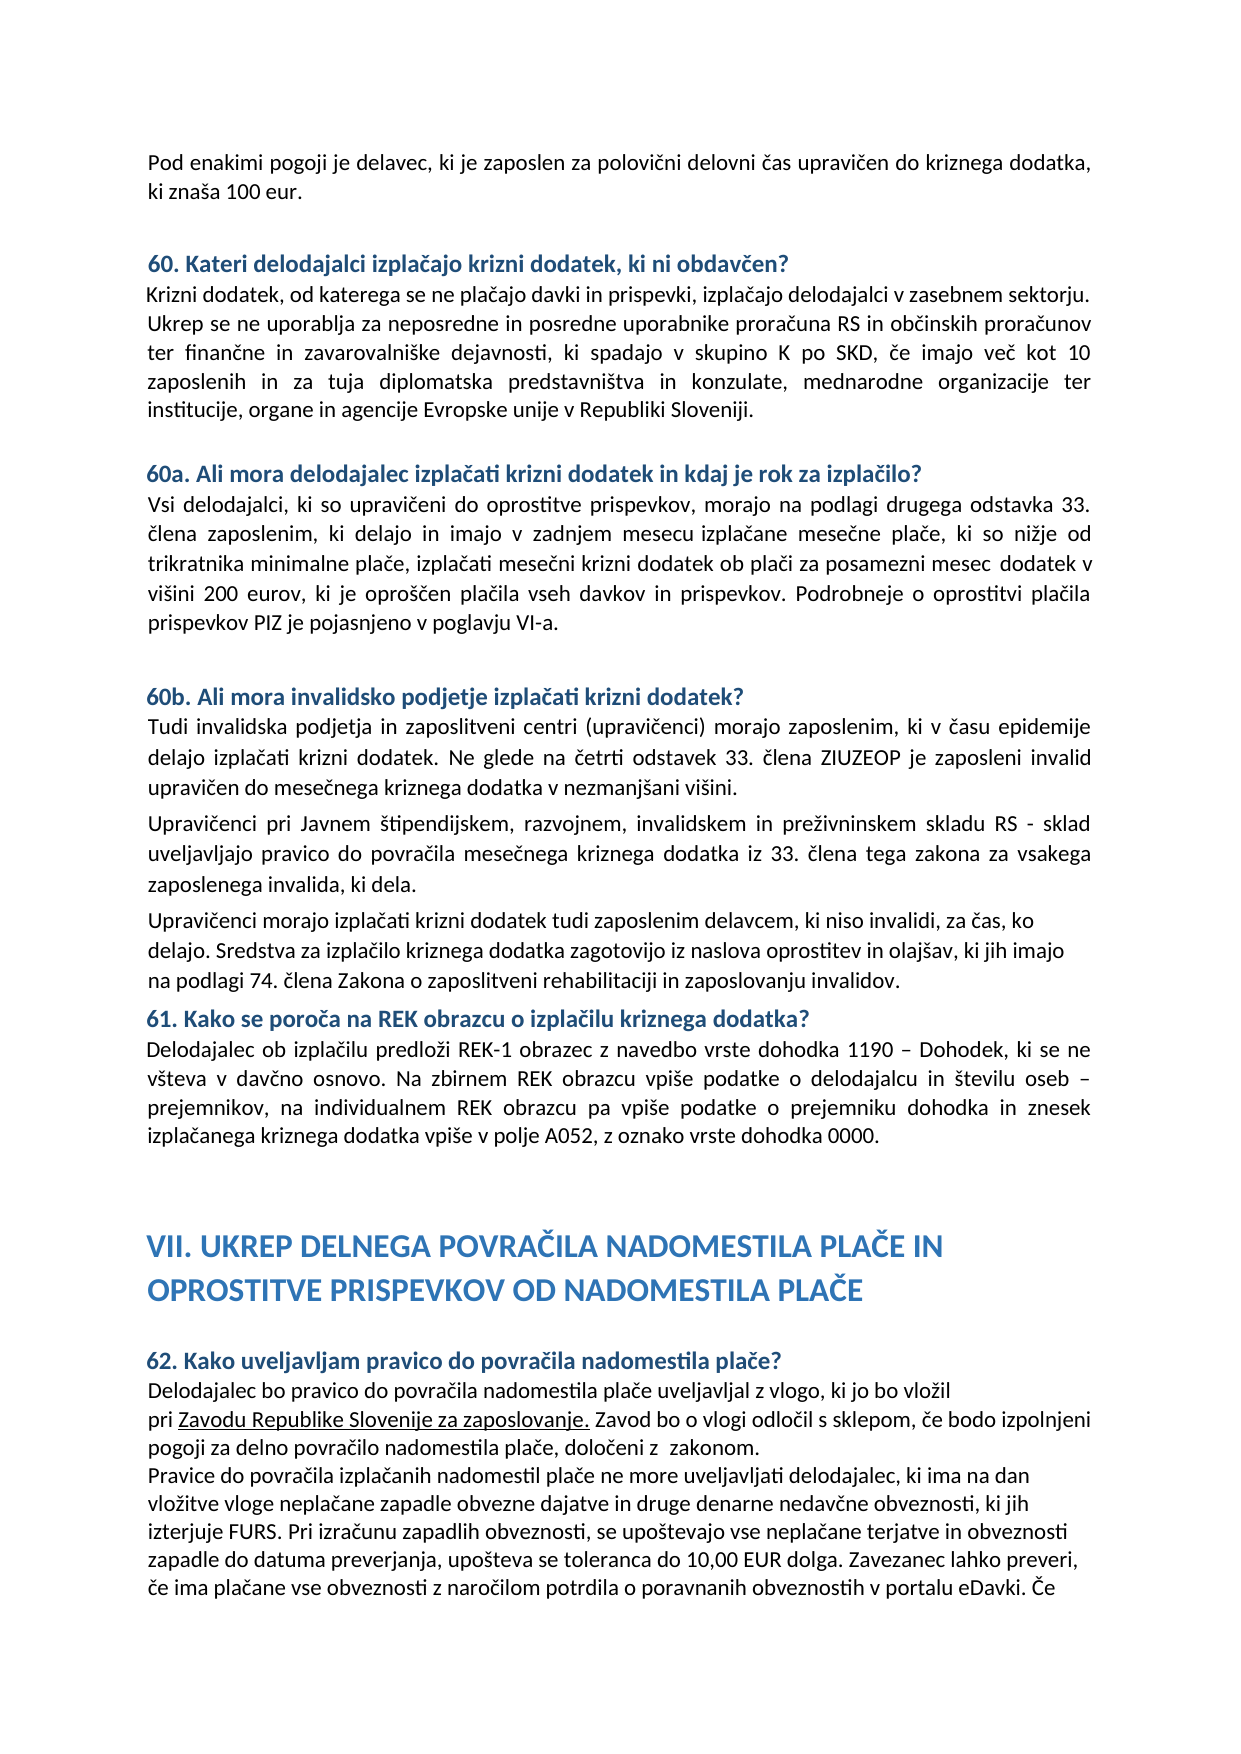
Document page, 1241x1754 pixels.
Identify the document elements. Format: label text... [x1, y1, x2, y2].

text Pod enakimi pogoji je delavec, ki je zaposlen za polovični delovni čas upravičen do kriznega dodatka, ki znaša 100 eur. [148, 148, 1093, 205]
text 60. Kateri delodajalci izplačajo krizni dodatek, ki ni obdavčen? [148, 248, 1093, 279]
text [148, 1461, 1093, 1601]
text 60a. Ali mora delodajalec izplačati krizni dodatek in kdaj je rok za izplačilo? [146, 458, 1093, 488]
text Delodajalec bo pravico do povračila nadomestila plače uveljavljal z vlogo, ki jo bo vložil pri Zavodu Republike Slovenije za zaposlovanje. Zavod bo o vlogi odločil s sklepom, če bodo izpolnjeni pogoji za delno povračilo nadomestila plače, določeni z zakonom. [148, 1377, 1093, 1461]
text Krizni dodatek, od katerega se ne plačajo davki in prispevki, izplačajo delodajalci v zasebnem sektorju. Ukrep se ne uporablja za neposredne in posredne uporabnike proračuna RS in občinskih proračunov ter finančne in zavarovalniške dejavnosti, ki spadajo v skupino K po SKD, če imajo več kot 10 zaposlenih in za tuja diplomatska predstavništva in konzulate, mednarodne organizacije ter institucije, organe in agencije Evropske unije v Republiki Sloveniji. [146, 280, 1093, 424]
text Delodajalec ob izplačilu predloži REK-1 obrazec z navedbo vrste dohodka 1190 – Dohodek, ki se ne všteva v davčno osnovo. Na zbirnem REK obrazcu vpiše podatke o delodajalcu in številu oseb – prejemnikov, na individualnem REK obrazcu pa vpiše podatke o prejemniku dohodka in znesek izplačanega kriznega dodatka vpiše v polje A052, z oznako vrste dohodka 0000. [146, 1035, 1093, 1149]
subtitle 61. Kako se poroča na REK obrazcu o izplačilu kriznega dodatka? [146, 1003, 1093, 1033]
text 60b. Ali mora invalidsko podjetje izplačati krizni dodatek? [146, 681, 1093, 711]
text 62. Kako uveljavljam pravico do povračila nadomestila plače? [146, 1345, 1093, 1375]
text Upravičenci morajo izplačati krizni dodatek tudi zaposlenim delavcem, ki niso invalidi, za čas, ko delajo. Sredstva za izplačilo kriznega dodatka zagotovijo iz naslova oprostitev in olajšav, ki jih imajo na podlagi 74. člena Zakona o zaposlitveni rehabilitaciji in zaposlovanju invalidov. [148, 906, 1093, 994]
text Tudi invalidska podjetja in zaposlitveni centri (upravičenci) morajo zaposlenim, ki v času epidemije delajo izplačati krizni dodatek. Ne glede na četrti odstavek 33. člena ZIUZEOP je zaposleni invalid upravičen do mesečnega kriznega dodatka v nezmanjšani višini. [148, 712, 1093, 801]
text Vsi delodajalci, ki so upravičeni do oprostitve prispevkov, morajo na podlagi drugega odstavka 33. člena zaposlenim, ki delajo in imajo v zadnjem mesecu izplačane mesečne plače, ki so nižje od trikratnika minimalne plače, izplačati mesečni krizni dodatek ob plači za posamezni mesec dodatek v višini 200 eurov, ki je oproščen plačila vseh davkov in prispevkov. Podrobneje o oprostitvi plačila prispevkov PIZ je pojasnjeno v poglavju VI-a. [148, 490, 1093, 636]
text Upravičenci pri Javnem štipendijskem, razvojnem, invalidskem in preživninskem skladu RS - sklad uveljavljajo pravico do povračila mesečnega kriznega dodatka iz 33. člena tega zakona za vsakega zaposlenega invalida, ki dela. [148, 809, 1093, 898]
subtitle VII. UKREP DELNEGA POVRAČILA NADOMESTILA PLAČE IN OPROSTITVE PRISPEVKOV OD NADOMESTILA PLAČE [146, 1225, 1093, 1310]
